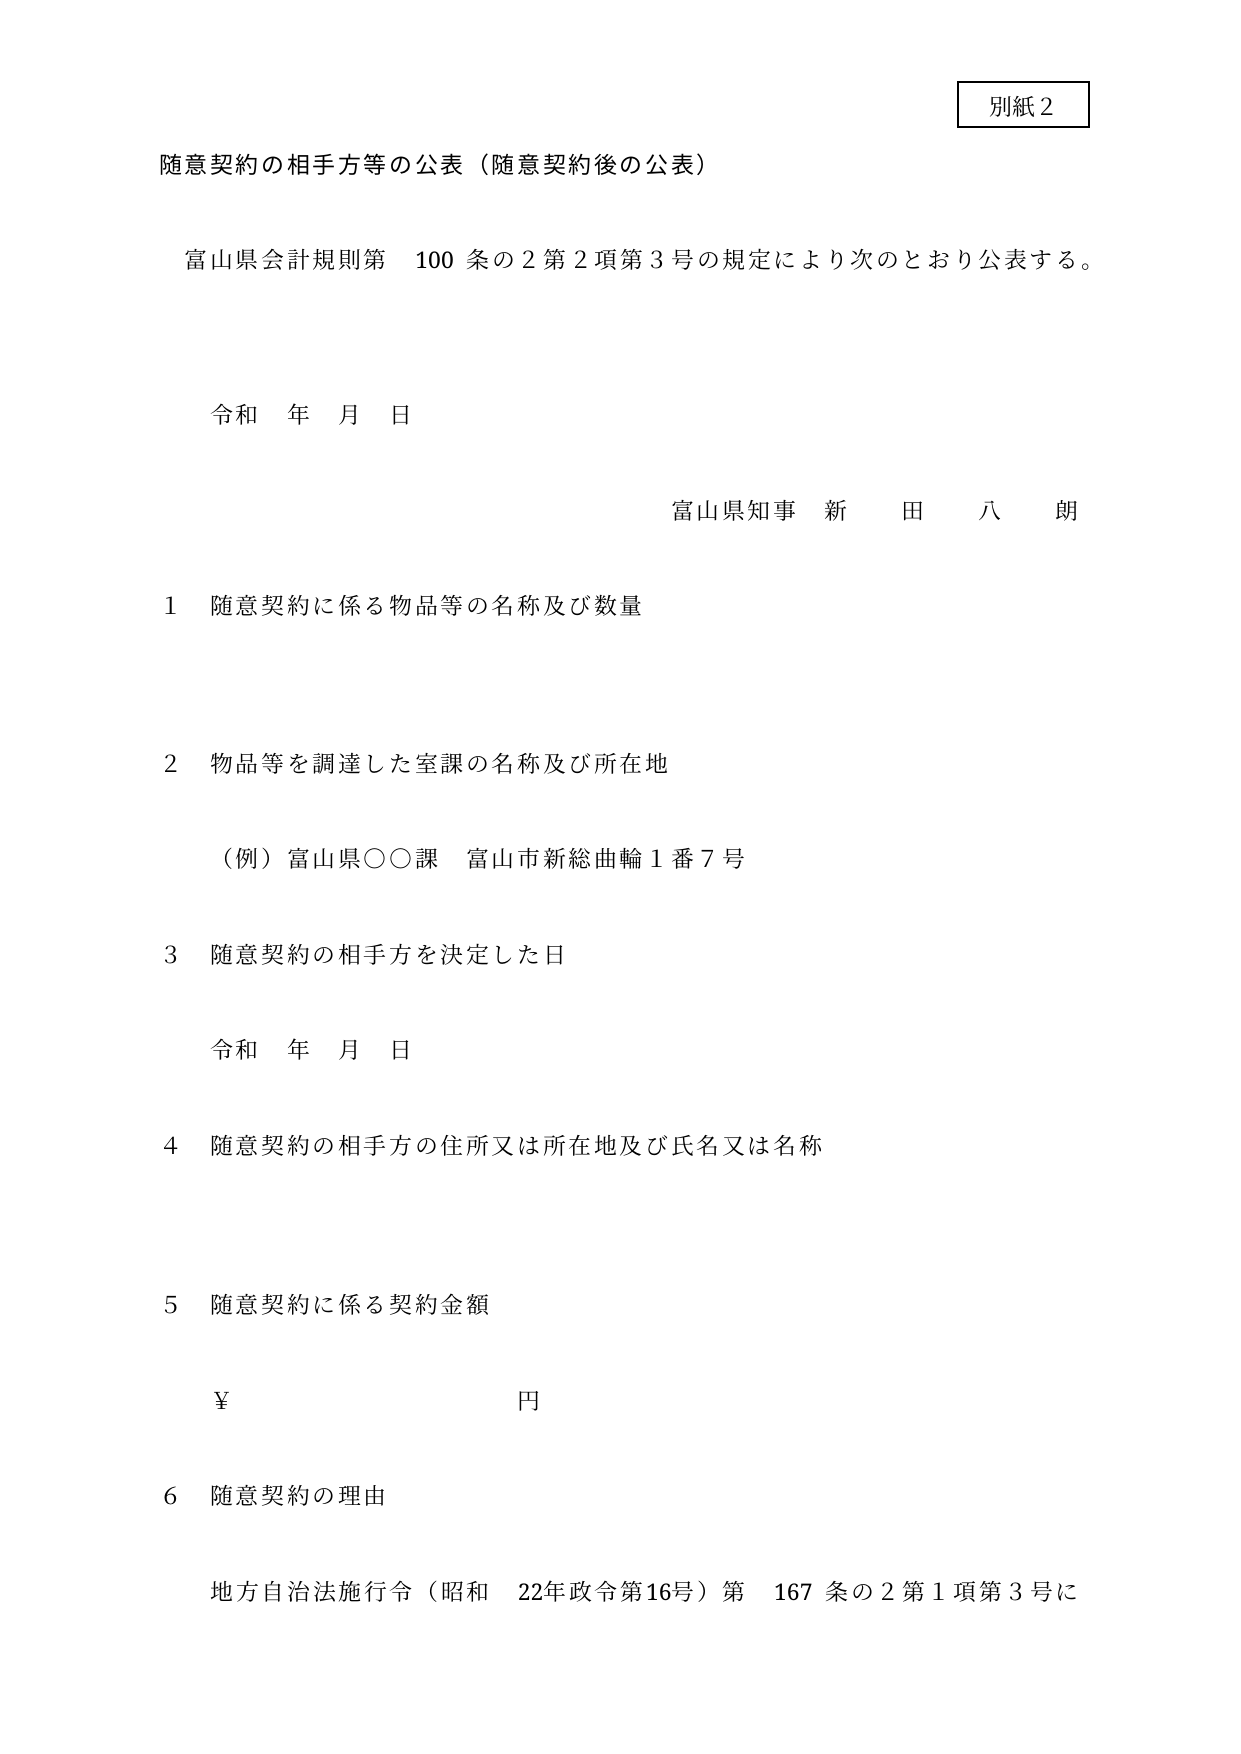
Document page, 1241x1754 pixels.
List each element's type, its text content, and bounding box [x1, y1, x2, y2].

text ５ 随意契約に係る契約金額 [159, 1272, 1081, 1335]
text ￥ 円 [159, 1368, 1081, 1430]
text ６ 随意契約の理由 [159, 1463, 1081, 1526]
text ２ 物品等を調達した室課の名称及び所在地 [159, 731, 1081, 794]
text （例）富山県○○課 富山市新総曲輪１番７号 [159, 827, 1081, 889]
text 富山県知事 新 田 八 朗 [159, 478, 1081, 540]
text 令和 年 月 日 [159, 382, 1081, 445]
text 令和 年 月 日 [159, 1017, 1081, 1080]
text １ 随意契約に係る物品等の名称及び数量 [159, 573, 1081, 636]
text 随意契約の相手方等の公表（随意契約後の公表） [159, 132, 1081, 194]
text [159, 1559, 1081, 1621]
text ３ 随意契約の相手方を決定した日 [159, 922, 1081, 984]
text ４ 随意契約の相手方の住所又は所在地及び氏名又は名称 [159, 1113, 1081, 1175]
text 富山県会計規則第 100条の２第２項第３号の規定により次のとおり公表する。 [159, 228, 1081, 353]
